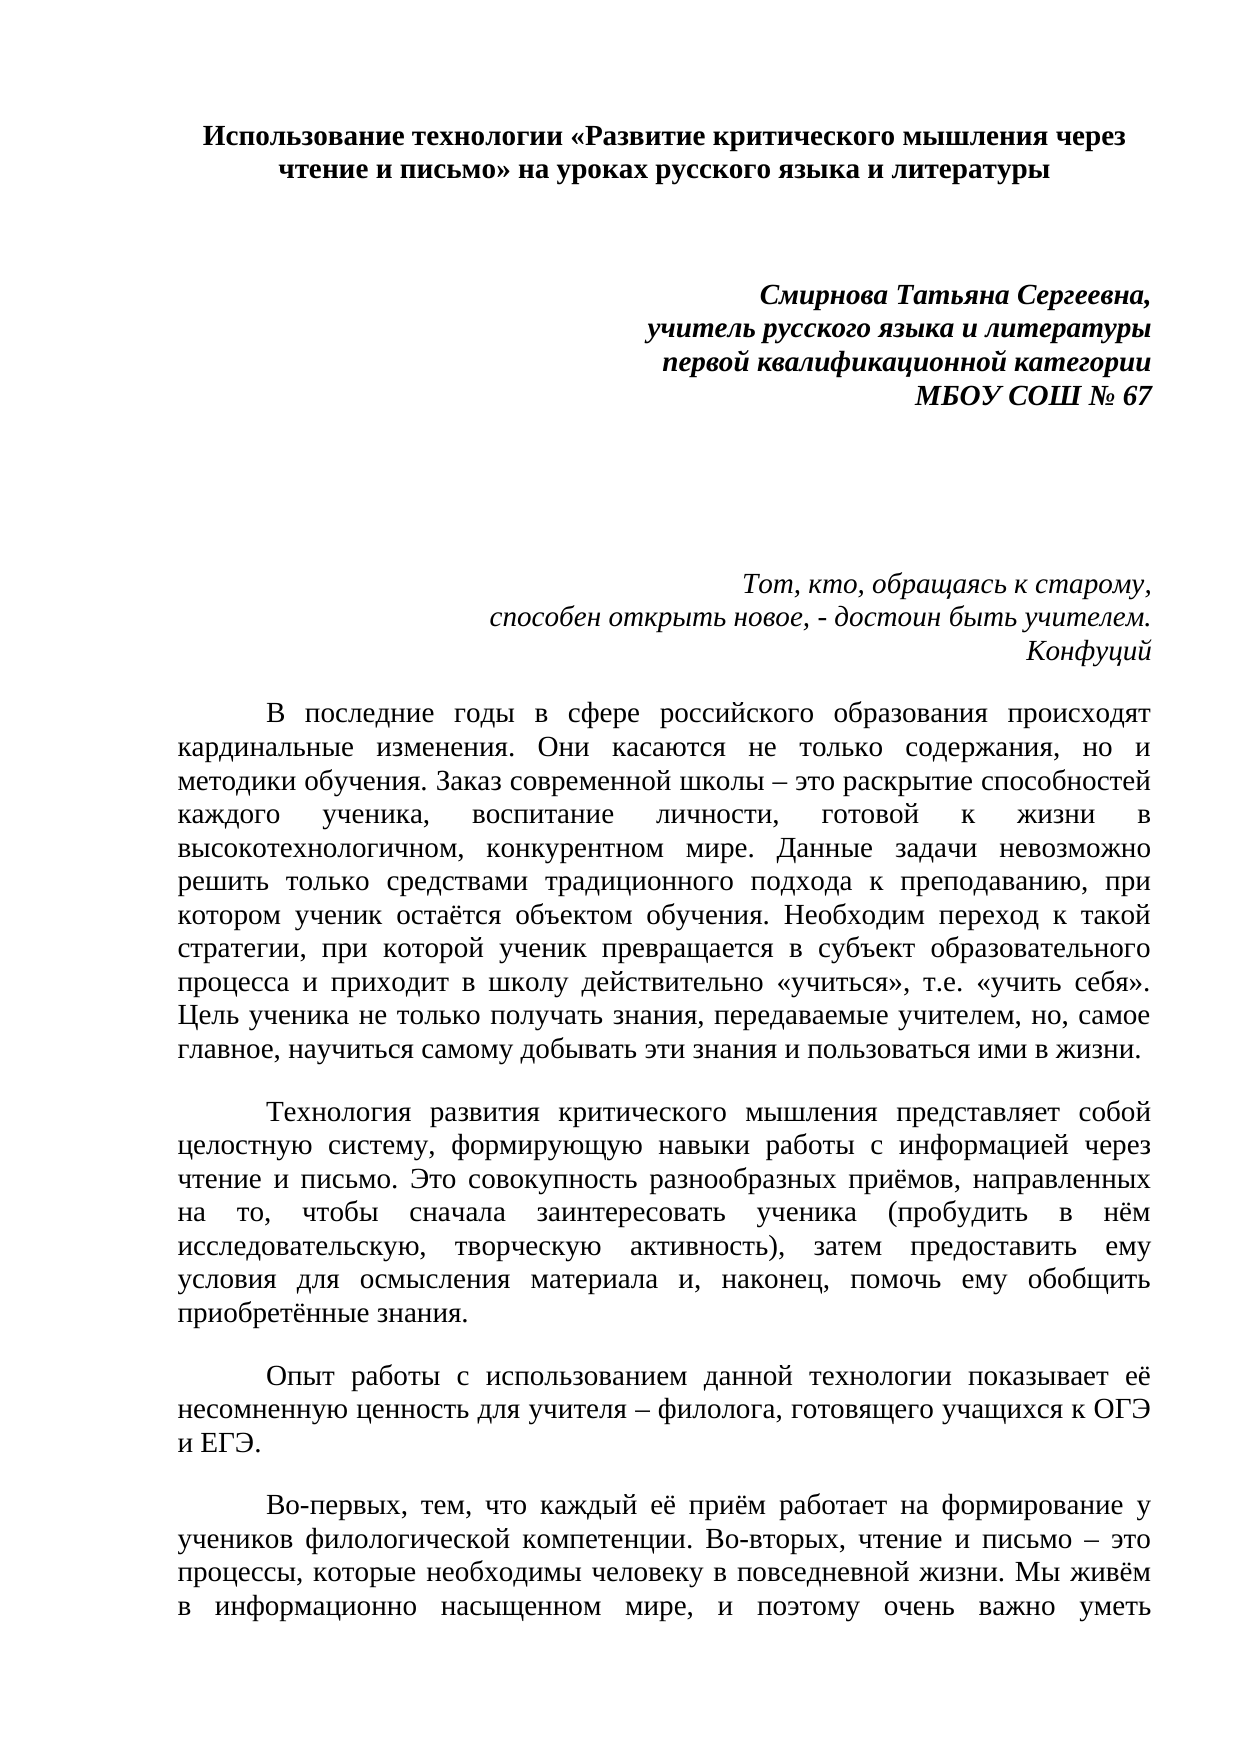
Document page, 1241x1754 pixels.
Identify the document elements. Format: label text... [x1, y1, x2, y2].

text способен открыть новое, - достоин быть учителем. [177, 599, 1152, 633]
text Смирнова Татьяна Сергеевна, [177, 277, 1152, 311]
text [177, 1487, 1152, 1622]
text первой квалификационной категории [177, 344, 1152, 378]
text В последние годы в сфере российского образования происходят кардинальные изменения. Они касаются не только содержания, но и методики обучения. Заказ современной школы – это раскрытие способностей каждого ученика, воспитание личности, готовой к жизни в высокотехнологичном, конкурентном мире. Данные задачи невозможно решить только средствами традиционного подхода к преподаванию, при котором ученик остаётся объектом обучения. Необходим переход к такой стратегии, при которой ученик превращается в субъект образовательного процесса и приходит в школу действительно «учиться», т.е. «учить себя». Цель ученика не только получать знания, передаваемые учителем, но, самое главное, научиться самому добывать эти знания и пользоваться ими в жизни. [177, 696, 1152, 1064]
text МБОУ СОШ № 67 [177, 378, 1152, 411]
text учитель русского языка и литературы [177, 311, 1152, 344]
text Конфуций [177, 633, 1152, 666]
text Технология развития критического мышления представляет собой целостную систему, формирующую навыки работы с информацией через чтение и письмо. Это совокупность разнообразных приёмов, направленных на то, чтобы сначала заинтересовать ученика (пробудить в нём исследовательскую, творческую активность), затем предоставить ему условия для осмысления материала и, наконец, помочь ему обобщить приобретённые знания. [177, 1094, 1152, 1328]
text Тот, кто, обращаясь к старому, [177, 566, 1152, 599]
text Опыт работы с использованием данной технологии показывает её несомненную ценность для учителя – филолога, готовящего учащихся к ОГЭ и ЕГЭ. [177, 1358, 1152, 1458]
text Использование технологии «Развитие критического мышления через чтение и письмо» на уроках русского языка и литературы [177, 118, 1152, 185]
